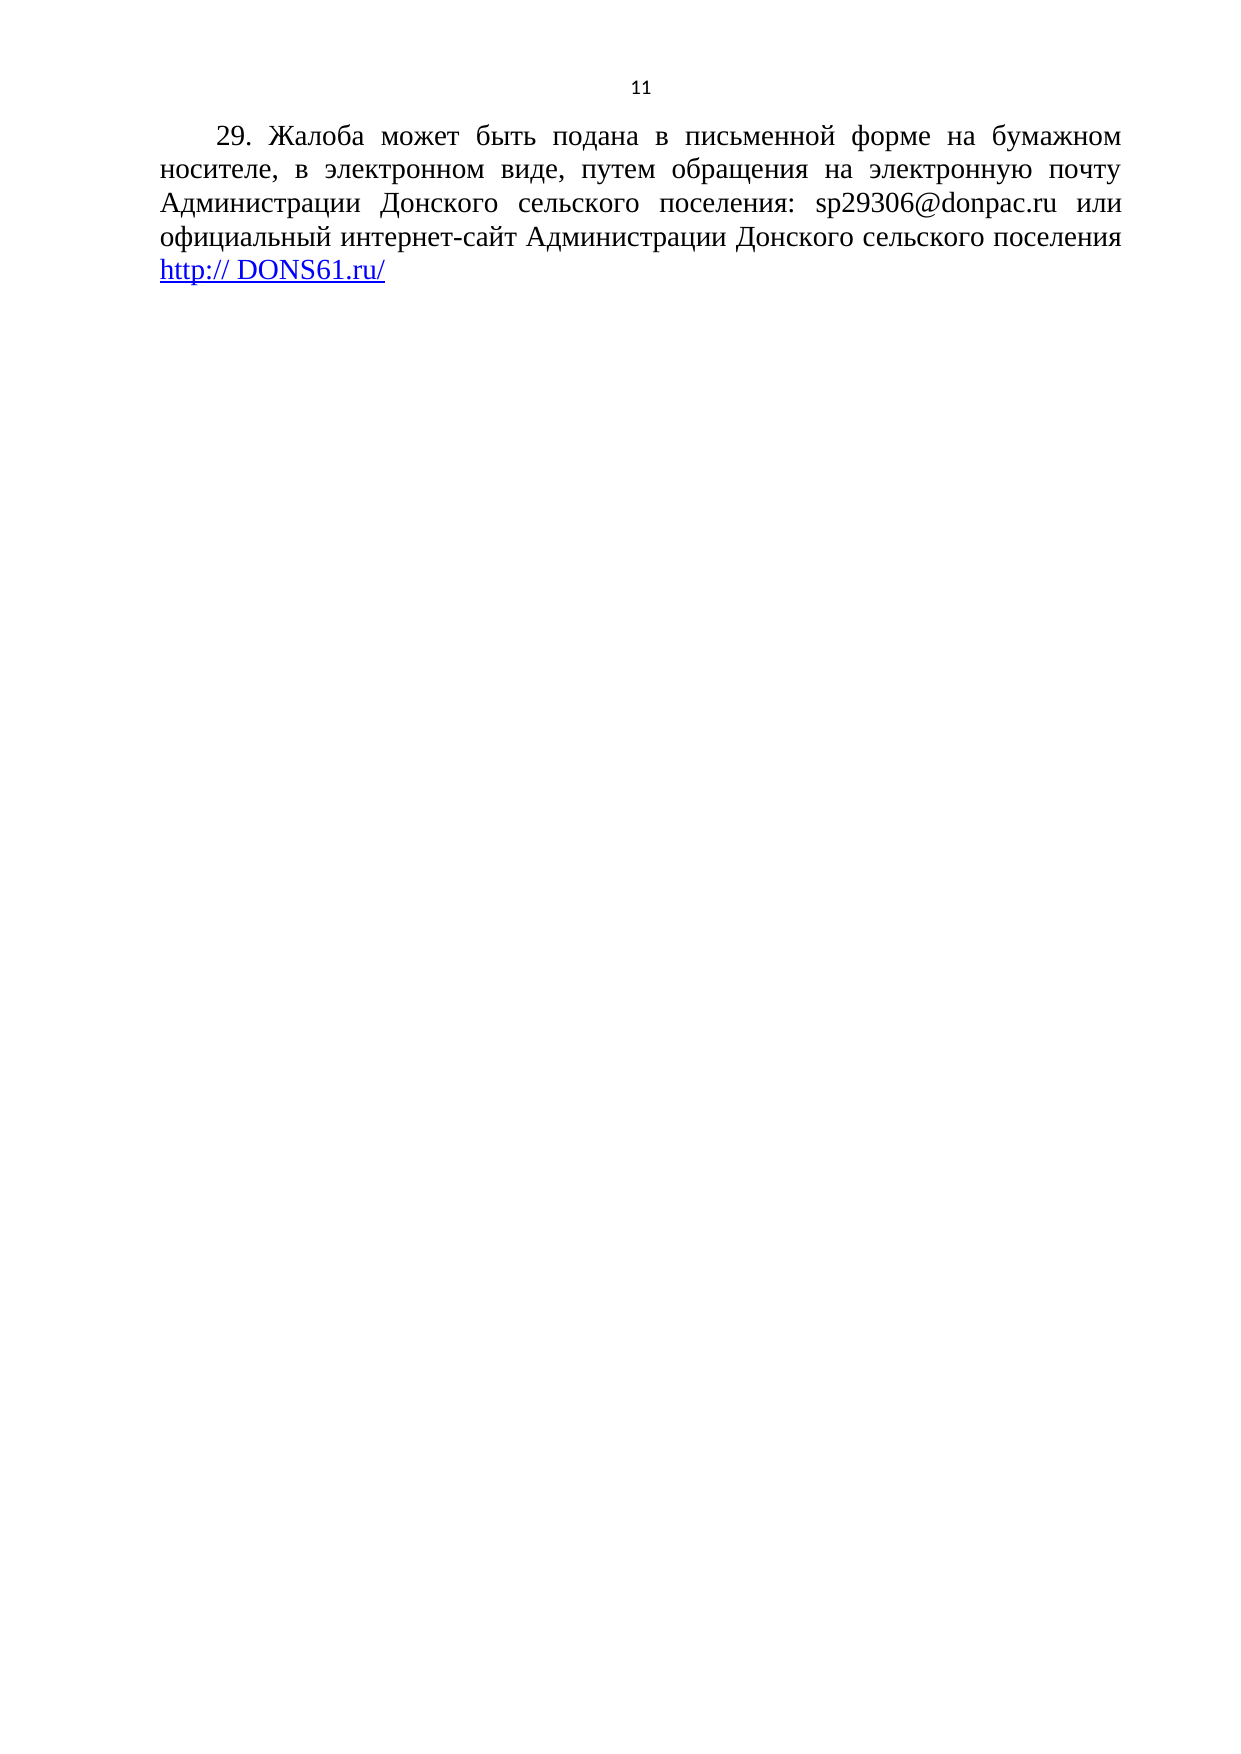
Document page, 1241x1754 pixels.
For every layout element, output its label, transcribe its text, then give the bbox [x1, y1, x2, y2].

text 29. Жалоба может быть подана в письменной форме на бумажном носителе, в электронном виде, путем обращения на электронную почту Администрации Донского сельского поселения: sp29306@donpac.ru или официальный интернет-сайт Администрации Донского сельского поселения http:// DONS61.ru/ [159, 118, 1122, 286]
